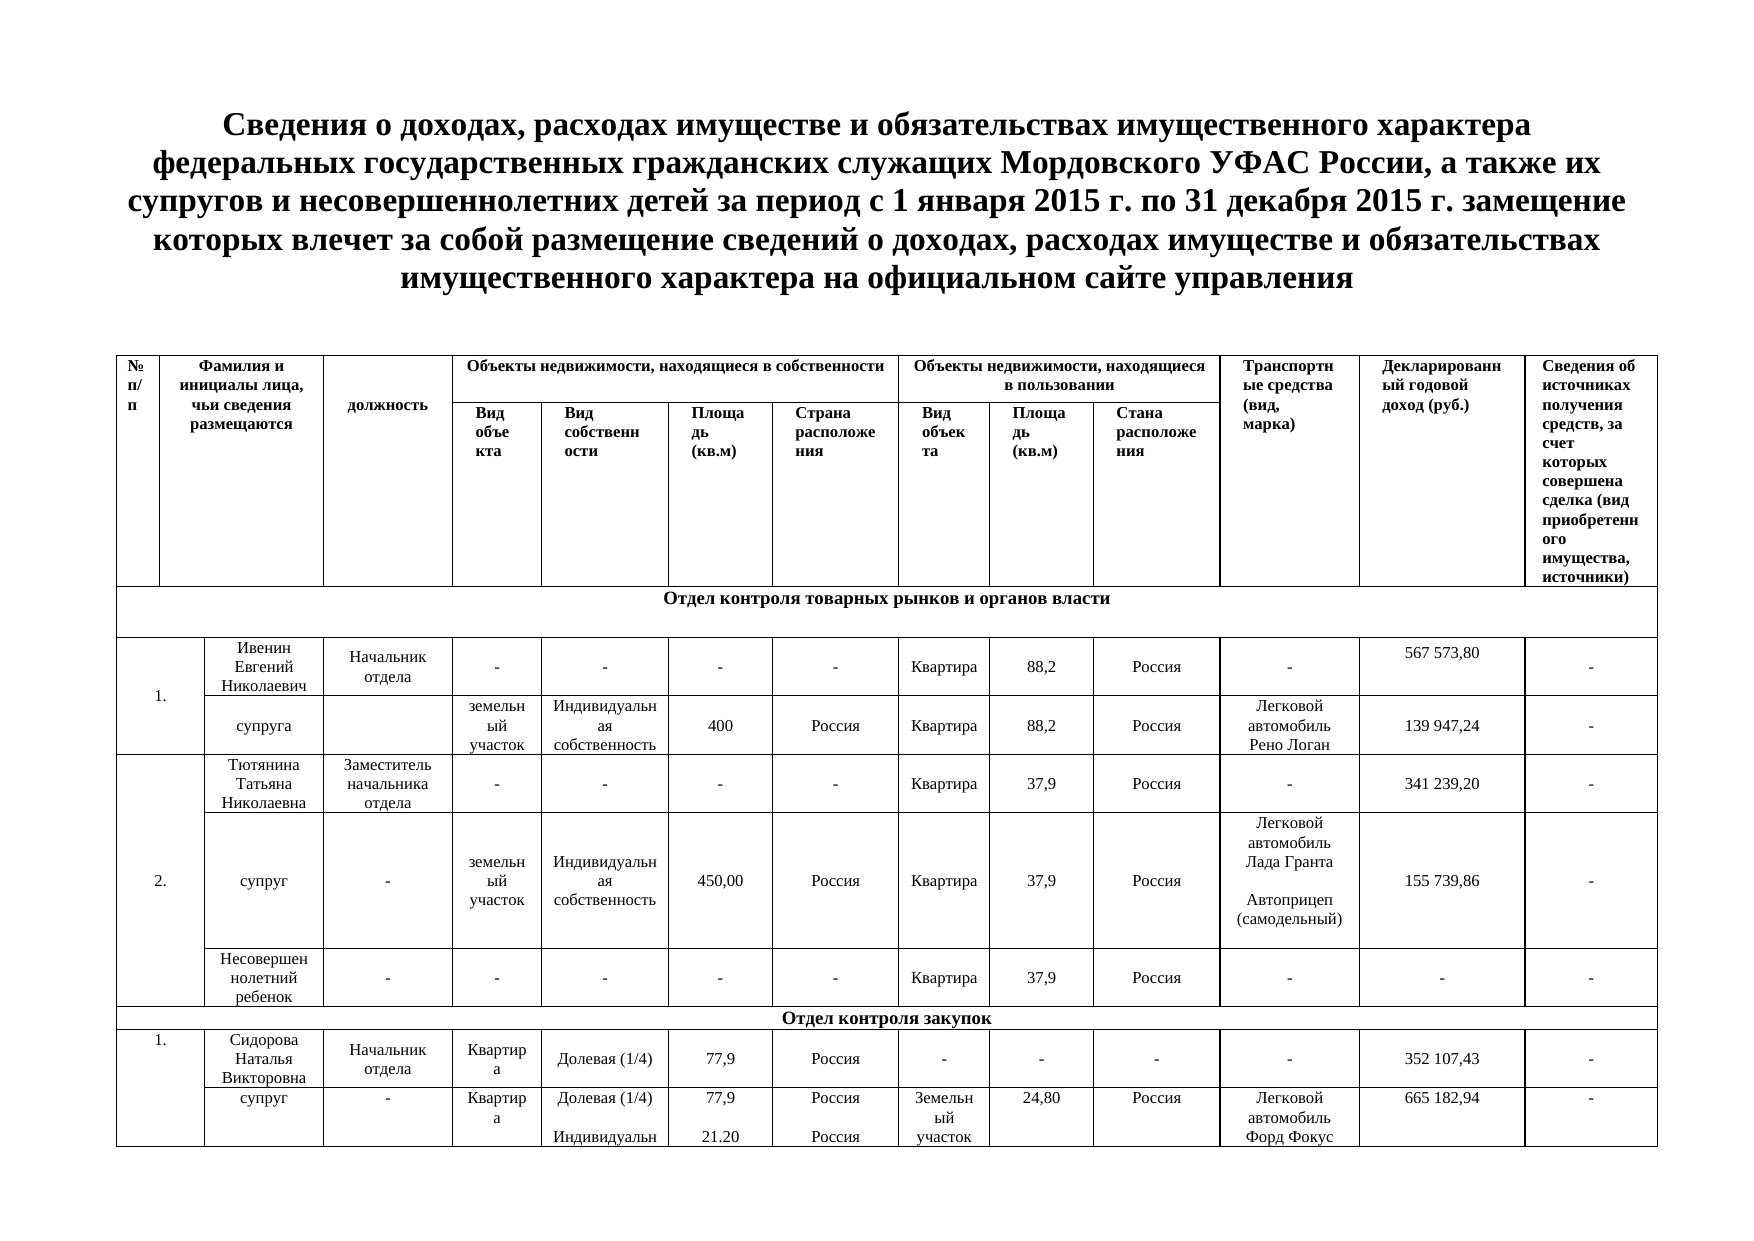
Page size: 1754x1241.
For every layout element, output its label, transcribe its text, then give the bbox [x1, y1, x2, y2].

table_cell - [1526, 1030, 1657, 1087]
table_cell Россия [1094, 1088, 1219, 1146]
table_header Транспортные средства (вид, марка) [1221, 356, 1359, 586]
table_cell - [773, 949, 898, 1006]
table_cell - [669, 638, 772, 695]
table_cell 77,9 [669, 1030, 772, 1087]
table_cell Начальник отдела [324, 638, 452, 695]
table_cell 88,2 [990, 696, 1093, 754]
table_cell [1221, 1088, 1359, 1146]
table_cell - [669, 755, 772, 812]
table_cell Квартира Гараж [453, 1088, 541, 1146]
table_header Фамилия и инициалы лица, чьи сведения размещаются [160, 356, 323, 586]
table_cell - [990, 1030, 1093, 1087]
table_cell - [542, 755, 668, 812]
table_cell Россия [773, 1030, 898, 1087]
table_cell - [1526, 1088, 1657, 1146]
table_cell Легковой автомобиль Рено Логан [1221, 696, 1359, 754]
table_cell Вид собственности [542, 403, 668, 586]
table_cell Индивидуальная собственность [542, 696, 668, 754]
table_cell супруг [205, 813, 323, 947]
table_header должность [324, 356, 452, 586]
table_cell Квартира [899, 696, 989, 754]
table_cell - [1221, 949, 1359, 1006]
table_cell - [1221, 638, 1359, 695]
table_cell земельный участок [453, 813, 541, 947]
table_cell [324, 696, 452, 754]
table_cell - [453, 949, 541, 1006]
table_cell Тютянина Татьяна Николаевна [205, 755, 323, 812]
table_cell - [1526, 755, 1657, 812]
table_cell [542, 1088, 668, 1146]
table_cell - [453, 755, 541, 812]
table_cell Начальник отдела [324, 1030, 452, 1087]
table_cell - [1221, 1030, 1359, 1087]
table_cell 37,9 [990, 949, 1093, 1006]
table_cell 88,2 [990, 638, 1093, 695]
table_cell - [324, 813, 452, 947]
table_cell Площадь (кв.м) [669, 403, 772, 586]
table_cell 1. [117, 1030, 204, 1146]
table_cell супруг [205, 1088, 323, 1146]
table_cell - [542, 949, 668, 1006]
table_cell - [1094, 1030, 1219, 1087]
table_cell Россия [773, 696, 898, 754]
table_cell Россия [1094, 949, 1219, 1006]
table_cell - [453, 638, 541, 695]
table_cell Квартира [899, 949, 989, 1006]
table_cell Россия [773, 813, 898, 947]
table_cell Квартира [899, 813, 989, 947]
table_cell Квартира [453, 1030, 541, 1087]
table_cell Стана расположения [1094, 403, 1219, 586]
table_cell - [1360, 949, 1524, 1006]
table_cell Ивенин Евгений Николаевич [205, 638, 323, 695]
table_cell 665 182,94 [1360, 1088, 1524, 1146]
table_cell Легковой автомобиль Лада Гранта Автоприцеп (самодельный) [1221, 813, 1359, 947]
table_cell Россия [1094, 696, 1219, 754]
table_cell Заместитель начальника отдела [324, 755, 452, 812]
table_header № п/п [117, 356, 159, 586]
table_cell супруга [205, 696, 323, 754]
table_cell 2. [117, 755, 204, 1006]
table_header Объекты недвижимости, находящиеся в пользовании [899, 356, 1219, 402]
table_cell Россия [1094, 813, 1219, 947]
table_cell Страна расположения [773, 403, 898, 586]
table_cell 37,9 [990, 813, 1093, 947]
table_cell 77,9 21.20 [669, 1088, 772, 1146]
table_cell Квартира [899, 638, 989, 695]
table_cell Квартира [899, 755, 989, 812]
table_cell - [899, 1030, 989, 1087]
table_cell Долевая (1/4) [542, 1030, 668, 1087]
table_cell - [1526, 813, 1657, 947]
table_cell Несовершеннолетний ребенок [205, 949, 323, 1006]
table_cell 37,9 [990, 755, 1093, 812]
table_cell Сидорова Наталья Викторовна [205, 1030, 323, 1087]
table_cell - [324, 1088, 452, 1146]
table_cell - [1221, 755, 1359, 812]
table_cell 352 107,43 [1360, 1030, 1524, 1087]
table_cell 450,00 [669, 813, 772, 947]
table_cell Отдел контроля закупок [117, 1007, 1657, 1029]
table_cell - [1526, 696, 1657, 754]
table_header Декларированный годовой доход (руб.) [1360, 356, 1524, 586]
table_cell 1. [117, 638, 204, 754]
table_cell 24,80 [990, 1088, 1093, 1146]
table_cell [899, 1088, 989, 1146]
table_cell Россия [1094, 638, 1219, 695]
table_header Объекты недвижимости, находящиеся в собственности [453, 356, 898, 402]
table_cell Россия Россия [773, 1088, 898, 1146]
table_cell 139 947,24 [1360, 696, 1524, 754]
table_cell - [1526, 949, 1657, 1006]
table_cell Россия [1094, 755, 1219, 812]
table_cell земельный участок [453, 696, 541, 754]
table_cell - [1526, 638, 1657, 695]
text Сведения о доходах, расходах имуществе и обязательствах имущественного характера федеральных государственных гражданских служащих Мордовского УФАС России, а также их супругов и несовершеннолетних детей за период с 1 января . по 31 декабря . замещение которых влечет за собой размещение сведений о доходах, расходах имуществе и обязательствах имущественного характера на официальном сайте управления [118, 104, 1636, 296]
table_cell Вид объекта [453, 403, 541, 586]
table_cell - [669, 949, 772, 1006]
table_cell 400 [669, 696, 772, 754]
table_cell Площадь (кв.м) [990, 403, 1093, 586]
table_cell Индивидуальная собственность [542, 813, 668, 947]
table_cell 341 239,20 [1360, 755, 1524, 812]
table_cell 155 739,86 [1360, 813, 1524, 947]
table_cell - [773, 638, 898, 695]
table_header Сведения об источниках получения средств, за счет которых совершена сделка (вид приобретенного имущества, источники) [1526, 356, 1657, 586]
table_cell - [324, 949, 452, 1006]
table_cell Вид объекта [899, 403, 989, 586]
table_cell - [542, 638, 668, 695]
table_cell - [773, 755, 898, 812]
table_cell Отдел контроля товарных рынков и органов власти [117, 587, 1657, 637]
table_cell 567 573,80 [1360, 638, 1524, 695]
